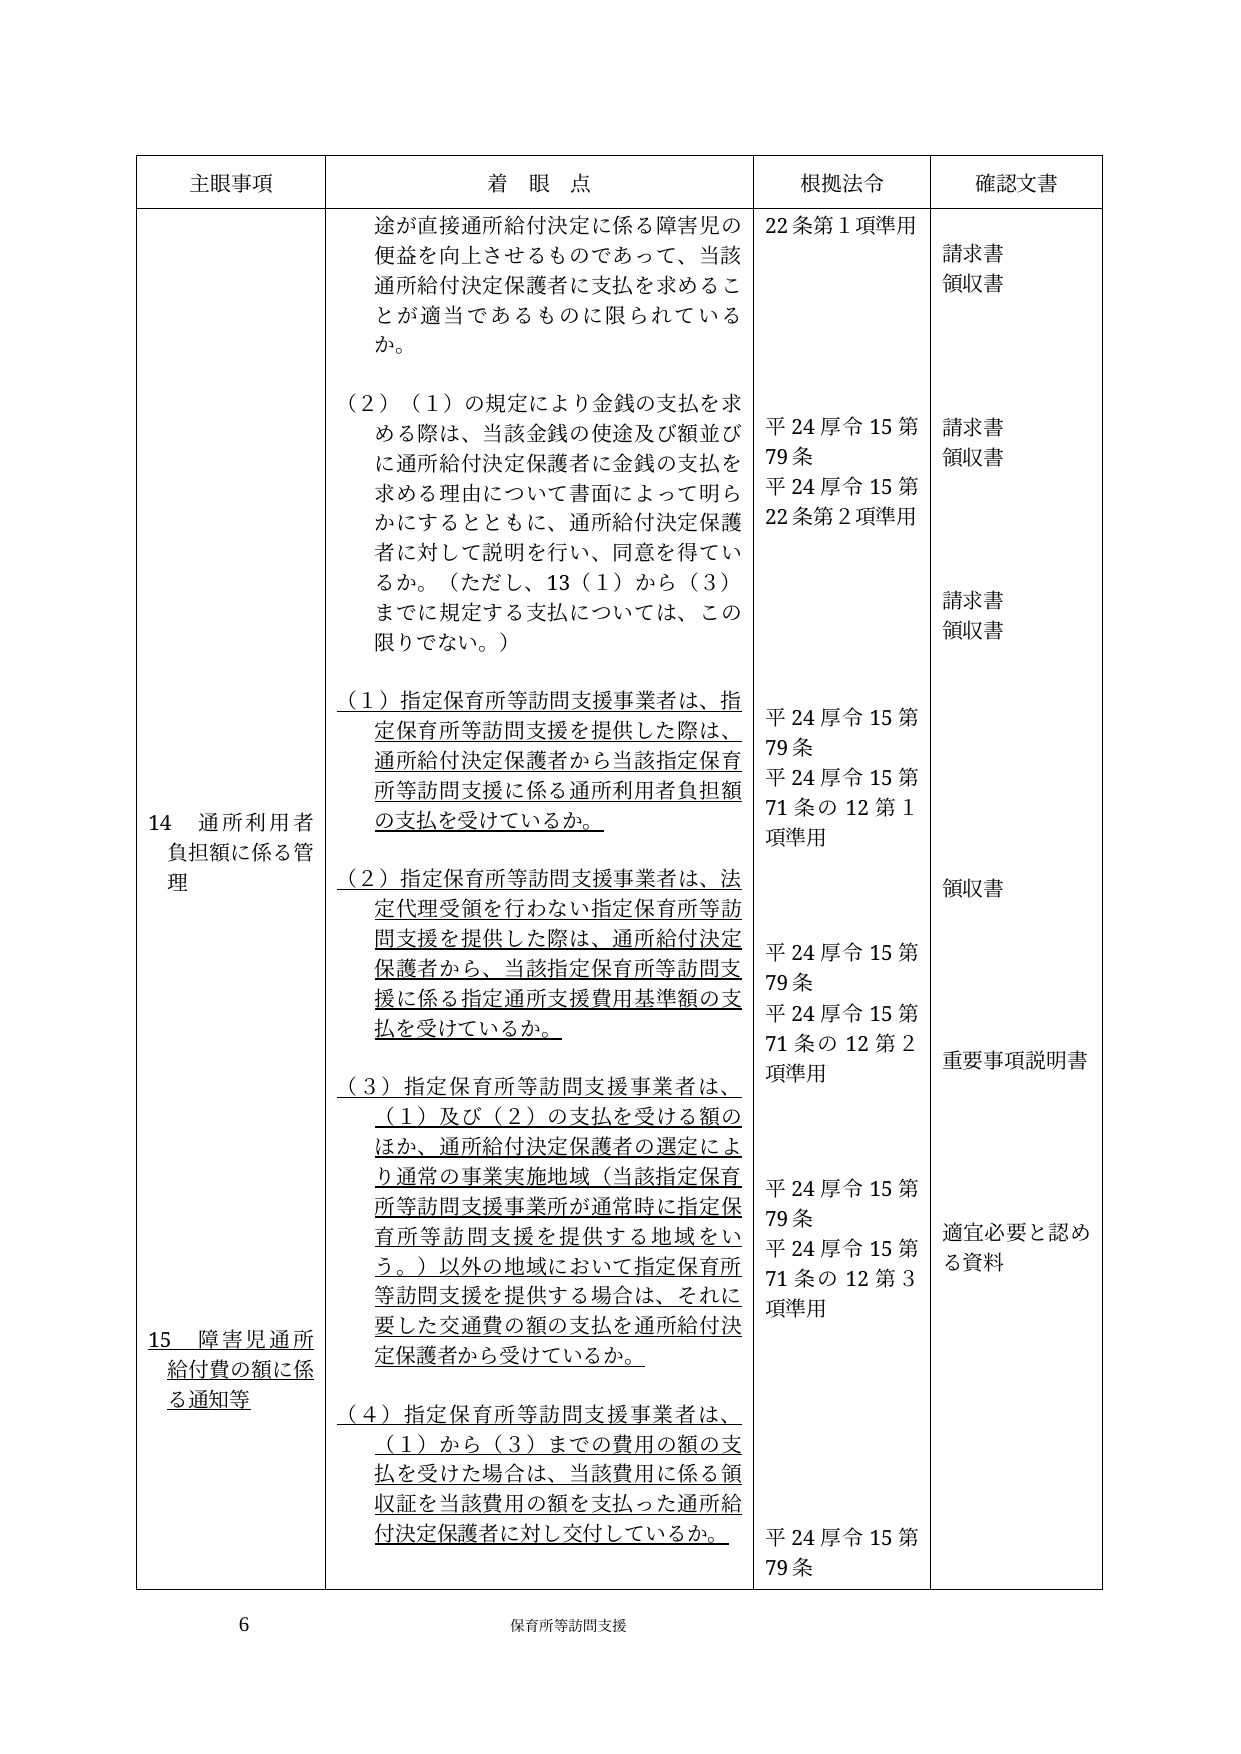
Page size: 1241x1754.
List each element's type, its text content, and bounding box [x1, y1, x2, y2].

table_header 主眼事項 [137, 156, 325, 208]
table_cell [326, 209, 753, 1589]
table_header 着 眼 点 [326, 156, 753, 208]
table_header 根拠法令 [754, 156, 930, 208]
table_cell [137, 209, 325, 1589]
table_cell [754, 209, 930, 1589]
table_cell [931, 209, 1102, 1589]
table_header 確認文書 [931, 156, 1102, 208]
